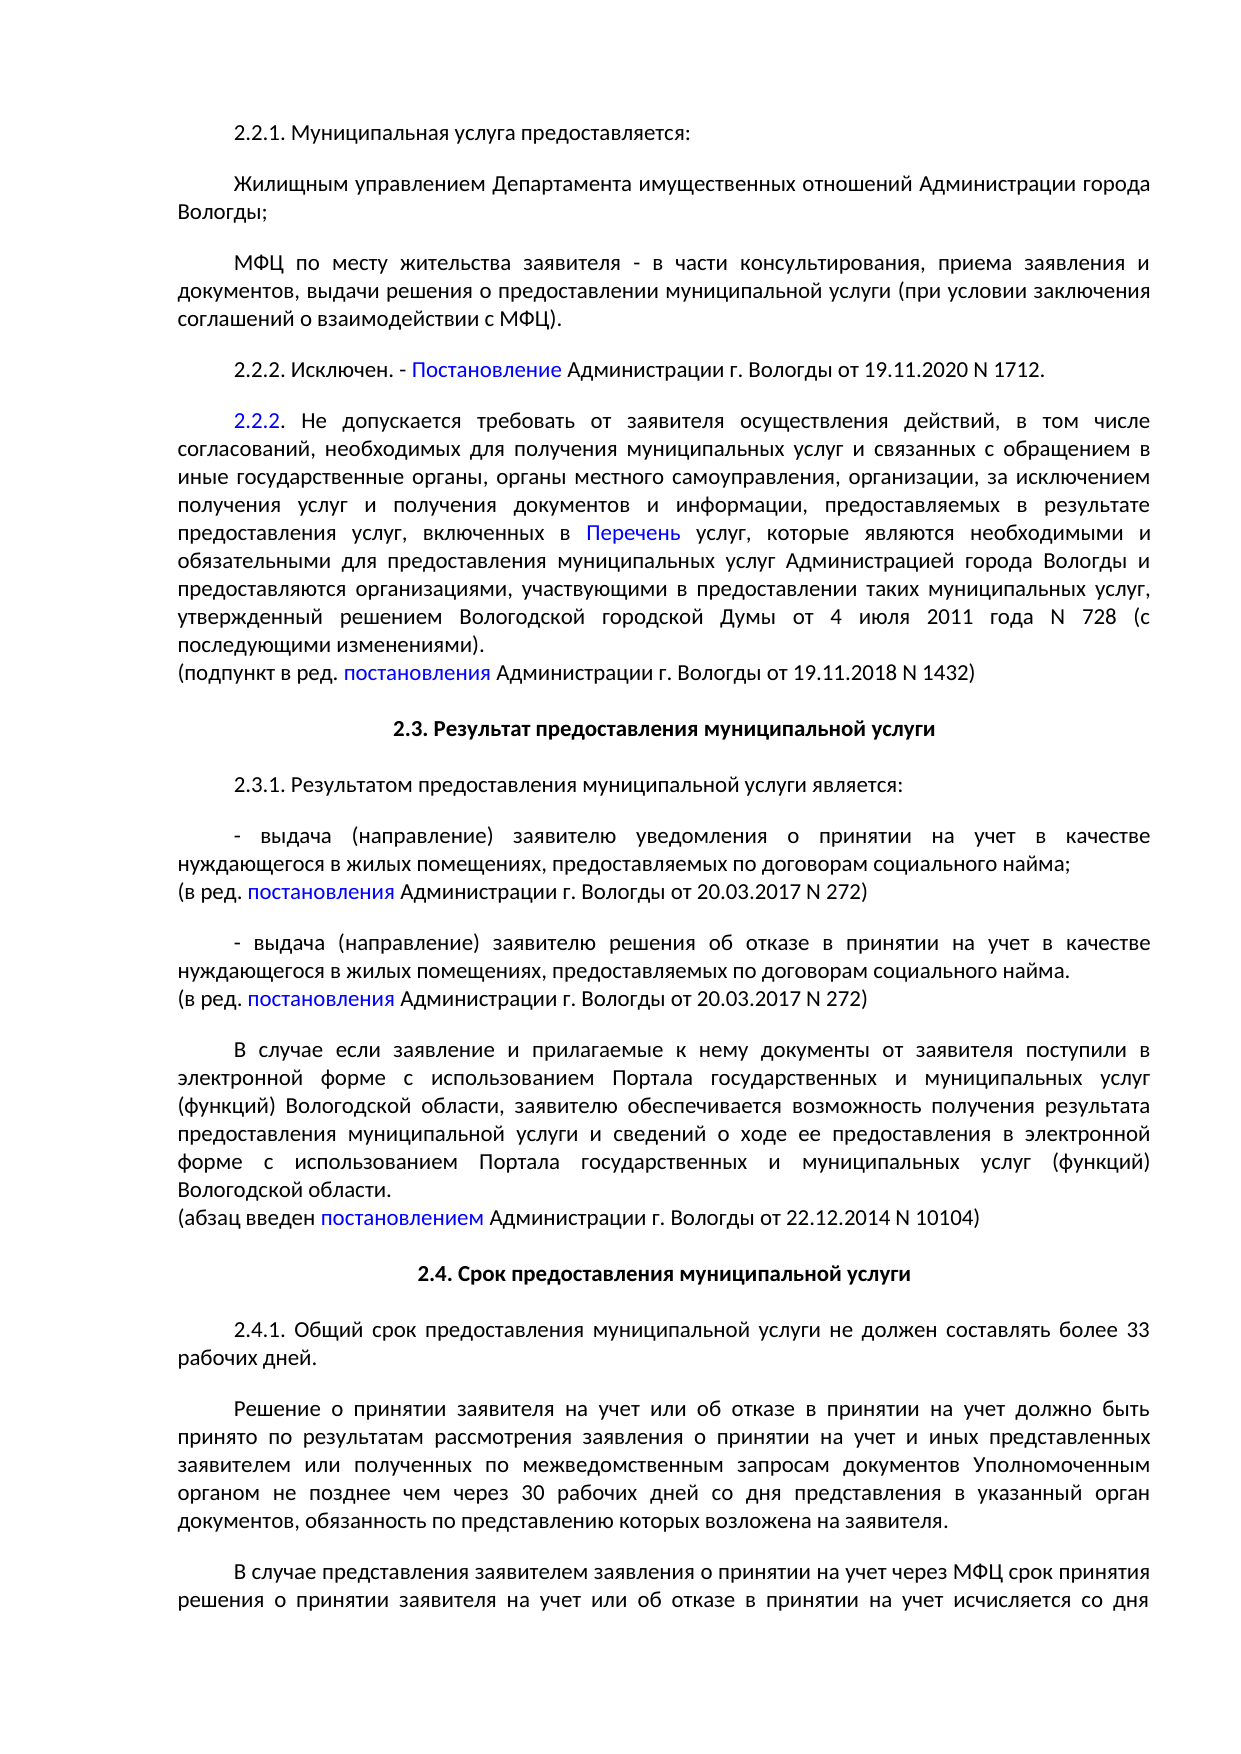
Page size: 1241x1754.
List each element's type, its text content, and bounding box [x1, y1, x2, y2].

text - выдача (направление) заявителю решения об отказе в принятии на учет в качестве нуждающегося в жилых помещениях, предоставляемых по договорам социального найма. [177, 928, 1152, 984]
text 2.2.2. Исключен. - Постановление Администрации г. Вологды от 19.11.2020 N 1712. [177, 355, 1152, 383]
text Жилищным управлением Департамента имущественных отношений Администрации города Вологды; [177, 169, 1152, 225]
text МФЦ по месту жительства заявителя - в части консультирования, приема заявления и документов, выдачи решения о предоставлении муниципальной услуги (при условии заключения соглашений о взаимодействии с МФЦ). [177, 248, 1152, 332]
text Решение о принятии заявителя на учет или об отказе в принятии на учет должно быть принято по результатам рассмотрения заявления о принятии на учет и иных представленных заявителем или полученных по межведомственным запросам документов Уполномоченным органом не позднее чем через 30 рабочих дней со дня представления в указанный орган документов, обязанность по представлению которых возложена на заявителя. [177, 1394, 1152, 1534]
text (абзац введен постановлением Администрации г. Вологды от 22.12.2014 N 10104) [177, 1203, 1152, 1231]
text 2.3.1. Результатом предоставления муниципальной услуги является: [177, 770, 1152, 798]
text 2.2.2. Не допускается требовать от заявителя осуществления действий, в том числе согласований, необходимых для получения муниципальных услуг и связанных с обращением в иные государственные органы, органы местного самоуправления, организации, за исключением получения услуг и получения документов и информации, предоставляемых в результате предоставления услуг, включенных в Перечень услуг, которые являются необходимыми и обязательными для предоставления муниципальных услуг Администрацией города Вологды и предоставляются организациями, участвующими в предоставлении таких муниципальных услуг, утвержденный решением Вологодской городской Думы от 4 июля 2011 года N 728 (с последующими изменениями). [177, 406, 1152, 658]
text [177, 1557, 1152, 1613]
text 2.4.1. Общий срок предоставления муниципальной услуги не должен составлять более 33 рабочих дней. [177, 1315, 1152, 1371]
title 2.3. Результат предоставления муниципальной услуги [177, 714, 1152, 742]
text 2.2.1. Муниципальная услуга предоставляется: [177, 118, 1152, 146]
text (в ред. постановления Администрации г. Вологды от 20.03.2017 N 272) [177, 877, 1152, 905]
text В случае если заявление и прилагаемые к нему документы от заявителя поступили в электронной форме с использованием Портала государственных и муниципальных услуг (функций) Вологодской области, заявителю обеспечивается возможность получения результата предоставления муниципальной услуги и сведений о ходе ее предоставления в электронной форме с использованием Портала государственных и муниципальных услуг (функций) Вологодской области. [177, 1035, 1152, 1203]
title 2.4. Срок предоставления муниципальной услуги [177, 1259, 1152, 1287]
text (подпункт в ред. постановления Администрации г. Вологды от 19.11.2018 N 1432) [177, 658, 1152, 686]
text - выдача (направление) заявителю уведомления о принятии на учет в качестве нуждающегося в жилых помещениях, предоставляемых по договорам социального найма; [177, 821, 1152, 877]
text (в ред. постановления Администрации г. Вологды от 20.03.2017 N 272) [177, 984, 1152, 1012]
